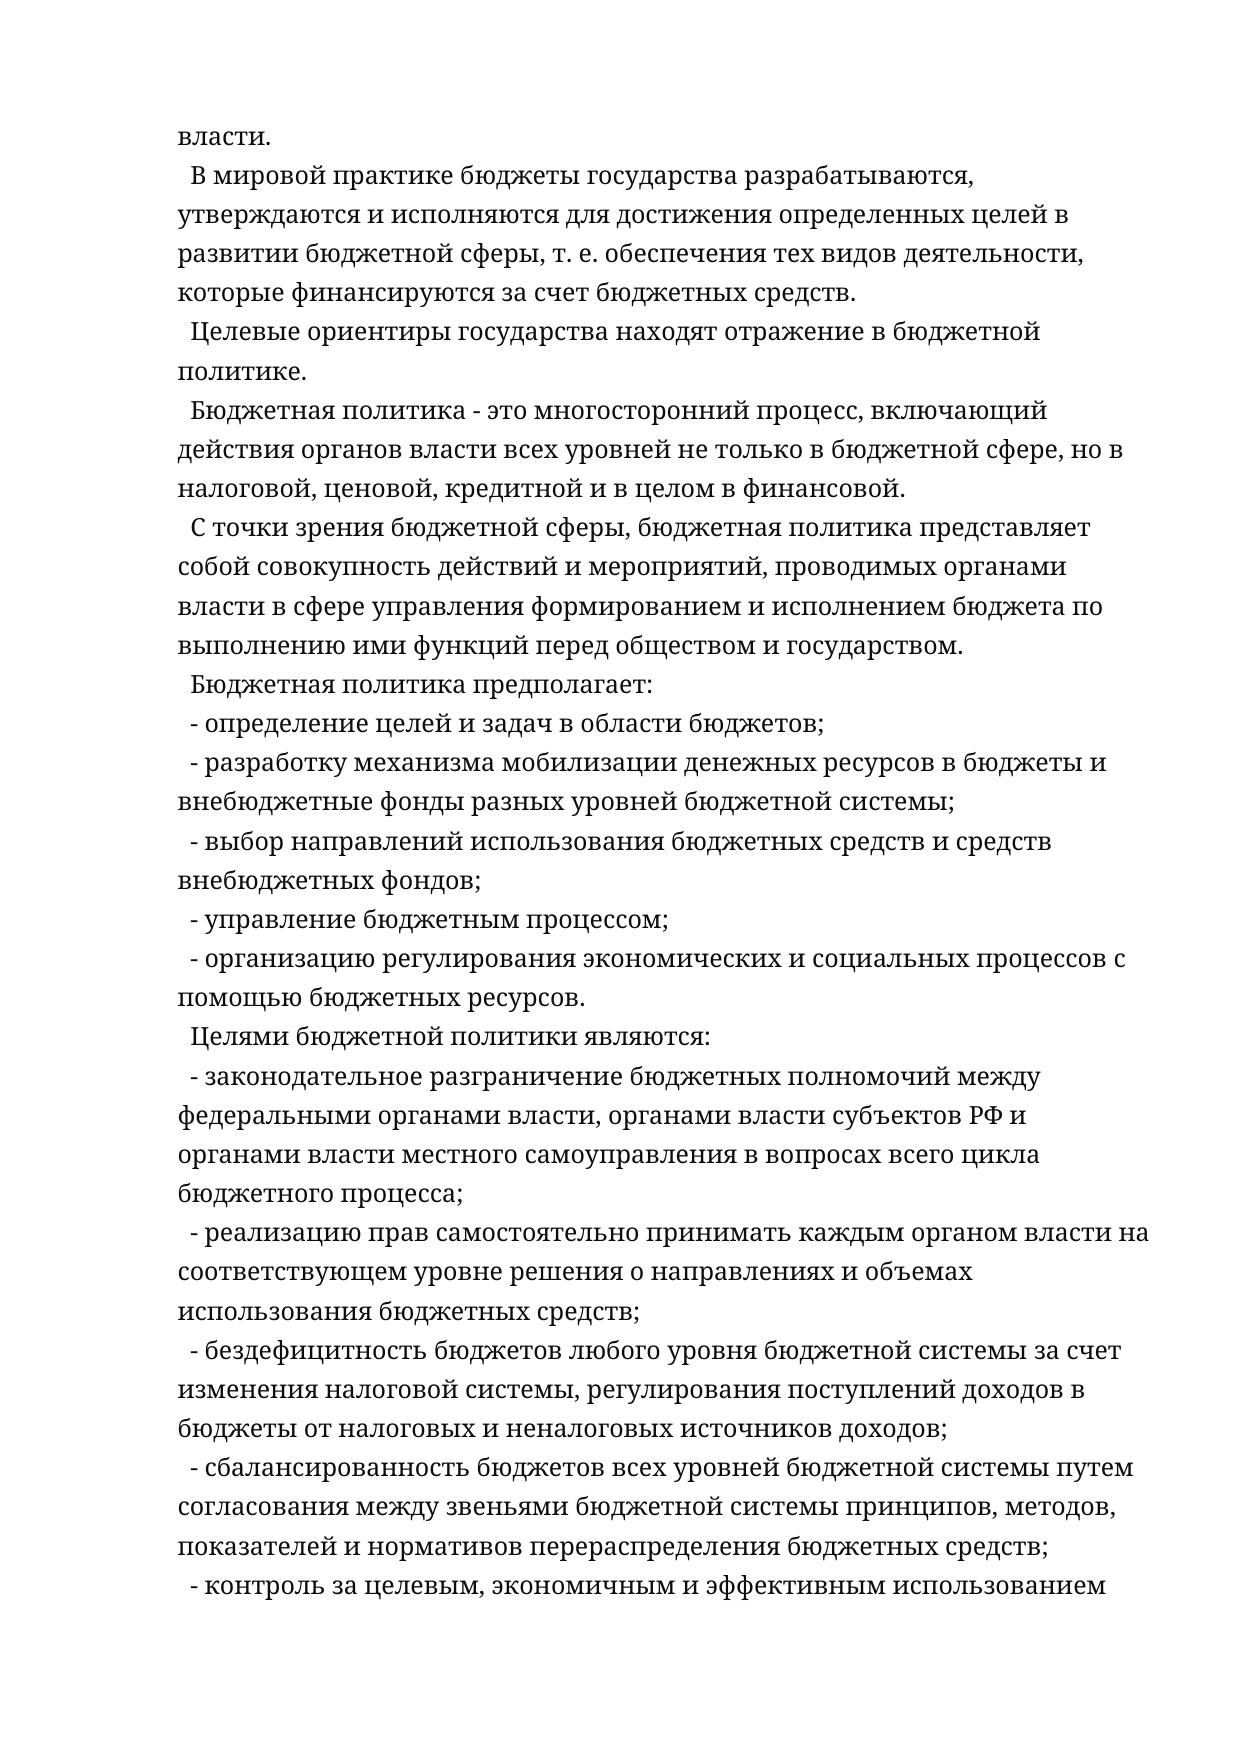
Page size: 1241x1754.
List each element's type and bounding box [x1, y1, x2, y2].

text [177, 118, 1152, 1601]
